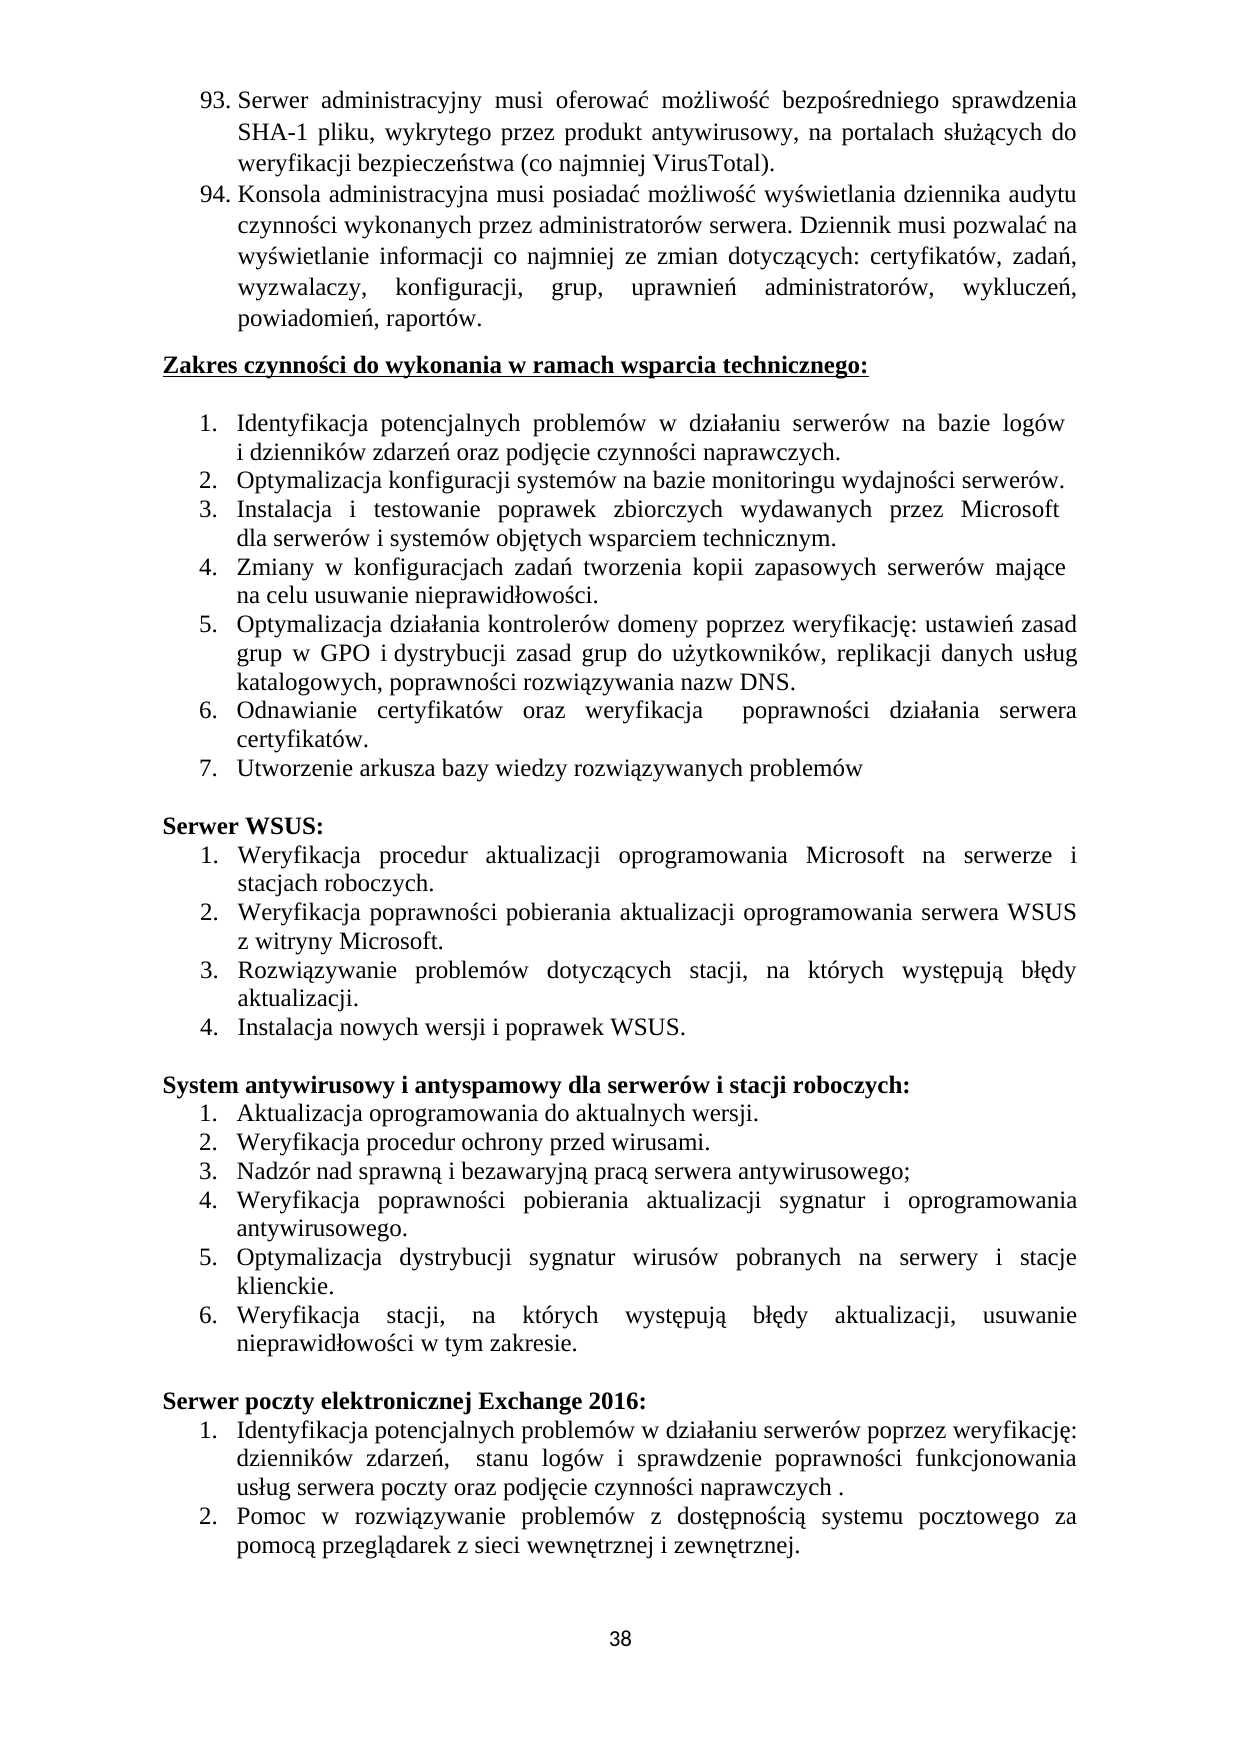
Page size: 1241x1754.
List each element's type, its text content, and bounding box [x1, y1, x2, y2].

list Konsola administracyjna musi posiadać możliwość wyświetlania dziennika audytu czynności wykonanych przez administratorów serwera. Dziennik musi pozwalać na wyświetlanie informacji co najmniej ze zmian dotyczących: certyfikatów, zadań, wyzwalaczy, konfiguracji, grup, uprawnień administratorów, wykluczeń, powiadomień, raportów. [200, 179, 1078, 332]
text System antywirusowy i antyspamowy dla serwerów i stacji roboczych: [162, 1070, 1089, 1098]
list Optymalizacja dystrybucji sygnatur wirusów pobranych na serwery i stacje klienckie. [199, 1242, 1078, 1300]
list Weryfikacja poprawności pobierania aktualizacji oprogramowania serwera WSUS z witryny Microsoft. [200, 897, 1078, 955]
list Identyfikacja potencjalnych problemów w działaniu serwerów na bazie logów i dzienników zdarzeń oraz podjęcie czynności naprawczych. [199, 408, 1078, 466]
list Optymalizacja działania kontrolerów domeny poprzez weryfikację: ustawień zasad grup w GPO i dystrybucji zasad grup do użytkowników, replikacji danych usług katalogowych, poprawności rozwiązywania nazw DNS. [199, 609, 1078, 696]
text Serwer WSUS: [162, 811, 1089, 840]
list Instalacja i testowanie poprawek zbiorczych wydawanych przez Microsoft dla serwerów i systemów objętych wsparciem technicznym. [199, 494, 1078, 552]
list Weryfikacja stacji, na których występują błędy aktualizacji, usuwanie nieprawidłowości w tym zakresie. [199, 1300, 1078, 1357]
list Identyfikacja potencjalnych problemów w działaniu serwerów poprzez weryfikację: dzienników zdarzeń, stanu logów i sprawdzenie poprawności funkcjonowania usług serwera poczty oraz podjęcie czynności naprawczych . [199, 1415, 1078, 1501]
list Aktualizacja oprogramowania do aktualnych wersji. [199, 1098, 1078, 1127]
list Optymalizacja konfiguracji systemów na bazie monitoringu wydajności serwerów. [199, 466, 1078, 494]
list Weryfikacja procedur aktualizacji oprogramowania Microsoft na serwerze i stacjach roboczych. [200, 840, 1078, 897]
list Nadzór nad sprawną i bezawaryjną pracą serwera antywirusowego; [199, 1156, 1078, 1185]
list Serwer administracyjny musi oferować możliwość bezpośredniego sprawdzenia SHA-1 pliku, wykrytego przez produkt antywirusowy, na portalach służących do weryfikacji bezpieczeństwa (co najmniej VirusTotal). [200, 86, 1078, 176]
list Weryfikacja poprawności pobierania aktualizacji sygnatur i oprogramowania antywirusowego. [199, 1185, 1078, 1242]
list Rozwiązywanie problemów dotyczących stacji, na których występują błędy aktualizacji. [200, 955, 1078, 1012]
list Weryfikacja procedur ochrony przed wirusami. [199, 1127, 1078, 1156]
text Zakres czynności do wykonania w ramach wsparcia technicznego: [162, 351, 1089, 379]
list Pomoc w rozwiązywanie problemów z dostępnością systemu pocztowego za pomocą przeglądarek z sieci wewnętrznej i zewnętrznej. [199, 1501, 1078, 1558]
list Utworzenie arkusza bazy wiedzy rozwiązywanych problemów [199, 753, 1078, 782]
list Instalacja nowych wersji i poprawek WSUS. [200, 1012, 1078, 1041]
list Odnawianie certyfikatów oraz weryfikacja poprawności działania serwera certyfikatów. [199, 696, 1078, 753]
text Serwer poczty elektronicznej Exchange 2016: [162, 1386, 1089, 1415]
list Zmiany w konfiguracjach zadań tworzenia kopii zapasowych serwerów mające na celu usuwanie nieprawidłowości. [199, 552, 1078, 609]
